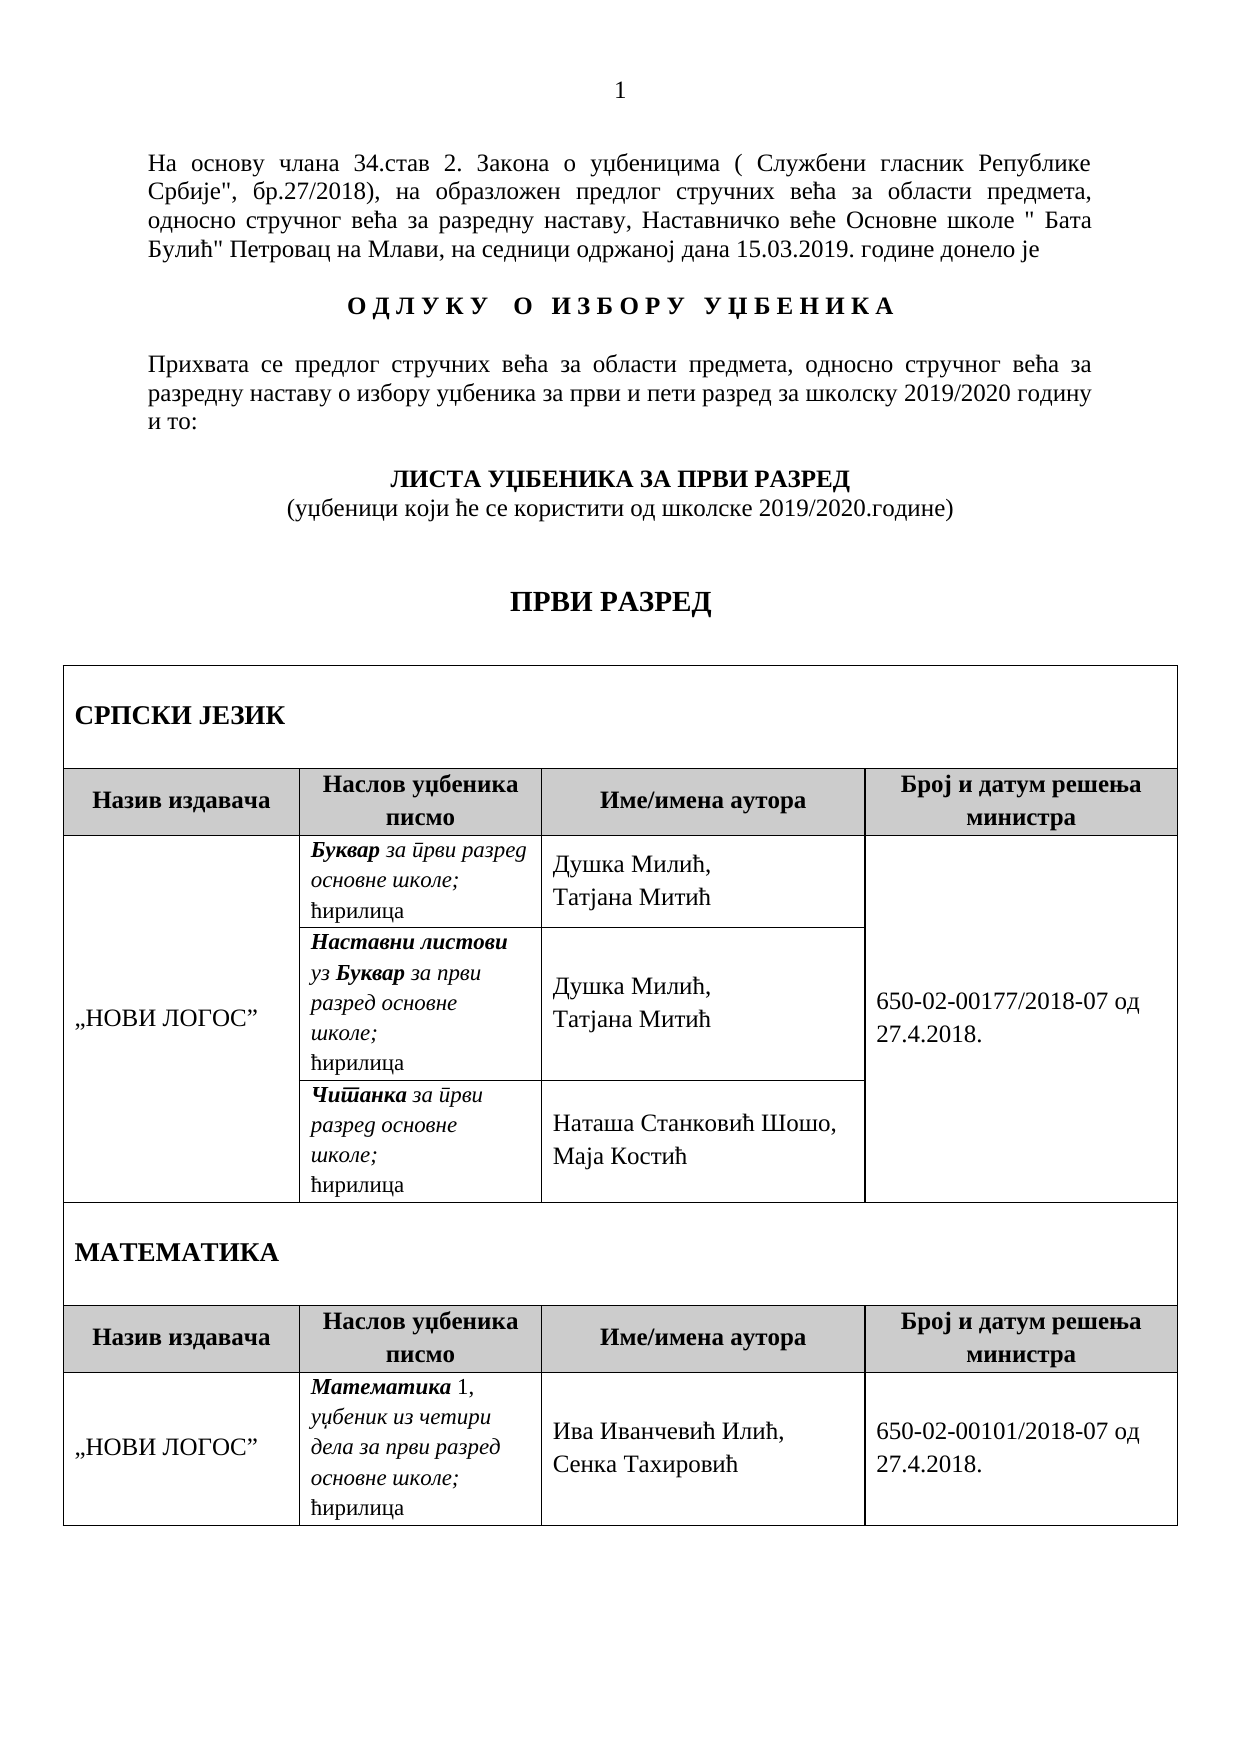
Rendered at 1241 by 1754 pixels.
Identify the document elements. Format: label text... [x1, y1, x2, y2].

table_cell „НОВИ ЛОГОС” [64, 836, 299, 1202]
text О Д Л У К У О И З Б О Р У У Џ Б Е Н И К А [148, 291, 1093, 320]
table_cell МАТЕМАТИКА [64, 1203, 1177, 1305]
table_cell Ива Иванчевић Илић, Сенка Тахировић [542, 1373, 864, 1524]
table_cell Број и датум решења министра [866, 1306, 1177, 1372]
text ПРВИ РАЗРЕД [16, 584, 1205, 617]
table_cell Наставни листови уз Буквар за први разред основне школе; ћирилица [300, 928, 541, 1080]
table_header СРПСКИ ЈЕЗИК [64, 666, 1177, 768]
table_cell Читанка за први разред основне школе; ћирилица [300, 1081, 541, 1202]
text (уџбеници који ће се користити од школске 2019/2020.године) [148, 493, 1093, 521]
table_cell 650-02-00101/2018-07 од 27.4.2018. [866, 1373, 1177, 1524]
text Прихвата се предлог стручних већа за области предмета, односно стручног већа за разредну наставу о избору уџбеника за први и пети разред за школску 2019/2020 годину и то: [148, 349, 1093, 435]
table_cell Број и датум решења министра [866, 769, 1177, 835]
table_cell Назив издавача [64, 769, 299, 835]
table_cell 650-02-00177/2018-07 од 27.4.2018. [866, 836, 1177, 1202]
table_cell Име/имена аутора [542, 1306, 864, 1372]
table_cell Математика 1, уџбеник из четири дела за први разред основне школе; ћирилица [300, 1373, 541, 1524]
table_cell Назив издавача [64, 1306, 299, 1372]
table_cell Име/имена аутора [542, 769, 864, 835]
table_cell Наслов уџбеника писмо [300, 769, 541, 835]
table_cell „НОВИ ЛОГОС” [64, 1373, 299, 1524]
text ЛИСТА УЏБЕНИКА ЗА ПРВИ РАЗРЕД [148, 464, 1093, 493]
table_cell Душка Милић, Татјана Митић [542, 928, 864, 1080]
text На основу члана 34.став 2. Закона о уџбеницима ( Службени гласник Републике Србије", бр.27/2018), на образложен предлог стручних већа за области предмета, односно стручног већа за разредну наставу, Наставничко веће Основне школе " Бата Булић" Петровац на Млави, на седници одржаној дана 15.03.2019. године донело је [148, 148, 1093, 263]
table_cell Душка Милић, Татјана Митић [542, 836, 864, 927]
table_cell Наслов уџбеника писмо [300, 1306, 541, 1372]
table_cell Наташа Станковић Шошо, Маја Костић [542, 1081, 864, 1202]
table_cell Буквар за први разред основне школе; ћирилица [300, 836, 541, 927]
